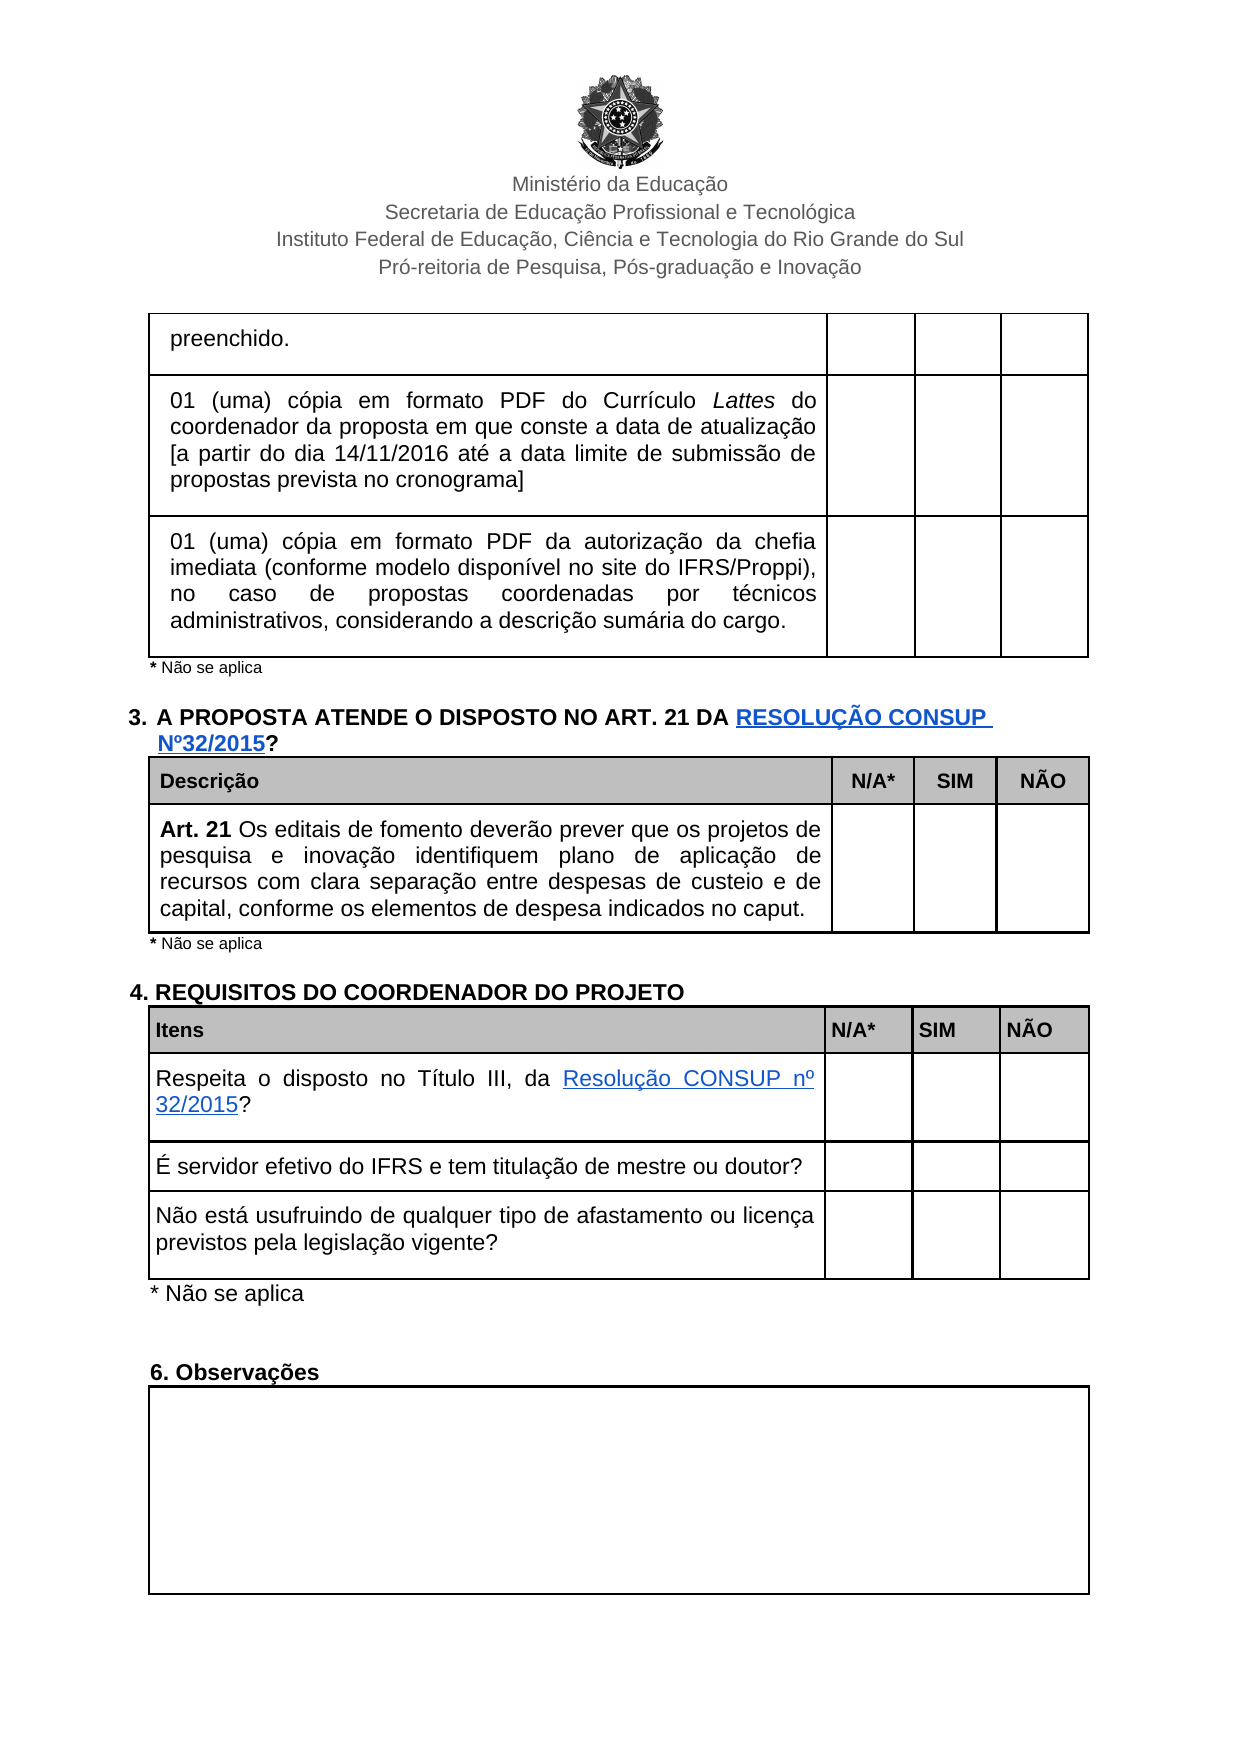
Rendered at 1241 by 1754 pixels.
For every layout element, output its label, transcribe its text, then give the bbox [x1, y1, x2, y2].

picture [577, 75, 664, 169]
table_cell [826, 1054, 911, 1140]
table_header SIM [915, 758, 995, 803]
table_header NÃO [1001, 1008, 1088, 1052]
table_cell 01 (uma) cópia em formato PDF do Currículo Lattes do coordenador da proposta em que conste a data de atualização [a partir do dia 14/11/2016 até a data limite de submissão de propostas prevista no cronograma] [150, 376, 826, 515]
table_header [150, 1388, 1088, 1593]
table_cell [828, 517, 914, 656]
table_cell [1001, 1143, 1088, 1190]
table_cell [1001, 1054, 1088, 1140]
table_cell [914, 1143, 999, 1190]
text * Não se aplica [150, 934, 1090, 953]
table_header Itens [150, 1008, 824, 1052]
table_cell [1002, 376, 1087, 515]
text * Não se aplica [150, 658, 1090, 677]
table_cell [1002, 314, 1087, 374]
text * Não se aplica [150, 1280, 1090, 1306]
table_cell [1001, 1192, 1088, 1278]
list A PROPOSTA ATENDE O DISPOSTO NO ART. 21 DA RESOLUÇÃO CONSUP Nº32/2015? [128, 703, 1090, 756]
table_header Descrição [150, 758, 831, 803]
table_cell [916, 376, 1000, 515]
table_cell [828, 376, 914, 515]
table_cell É servidor efetivo do IFRS e tem titulação de mestre ou doutor? [150, 1143, 824, 1190]
table_header N/A* [833, 758, 913, 803]
table_cell [916, 517, 1000, 656]
table_header NÃO [998, 758, 1088, 803]
table_cell 01 (uma) cópia em formato PDF do Anexo I, devidamente preenchido. [150, 314, 826, 374]
table_cell [1002, 517, 1087, 656]
table_cell [828, 314, 914, 374]
table_cell [915, 805, 995, 931]
table_cell [833, 805, 913, 931]
table_cell 01 (uma) cópia em formato PDF da autorização da chefia imediata (conforme modelo disponível no site do IFRS/Proppi), no caso de propostas coordenadas por técnicos administrativos, considerando a descrição sumária do cargo. [150, 517, 826, 656]
table_cell [914, 1054, 999, 1140]
text 4. REQUISITOS DO COORDENADOR DO PROJETO [129, 979, 1090, 1005]
table_cell [826, 1143, 911, 1190]
table_header SIM [914, 1008, 999, 1052]
table_cell [916, 314, 1000, 374]
table_cell Art. 21 Os editais de fomento deverão prever que os projetos de pesquisa e inovação identifiquem plano de aplicação de recursos com clara separação entre despesas de custeio e de capital, conforme os elementos de despesa indicados no caput. [150, 805, 831, 931]
table_cell [998, 805, 1088, 931]
table_header N/A* [826, 1008, 911, 1052]
table_cell [914, 1192, 999, 1278]
table_cell [826, 1192, 911, 1278]
text 6. Observações [150, 1359, 1090, 1385]
table_cell Respeita o disposto no Título III, da Resolução CONSUP nº 32/2015? [150, 1054, 824, 1140]
table_cell Não está usufruindo de qualquer tipo de afastamento ou licença previstos pela legislação vigente? [150, 1192, 824, 1278]
